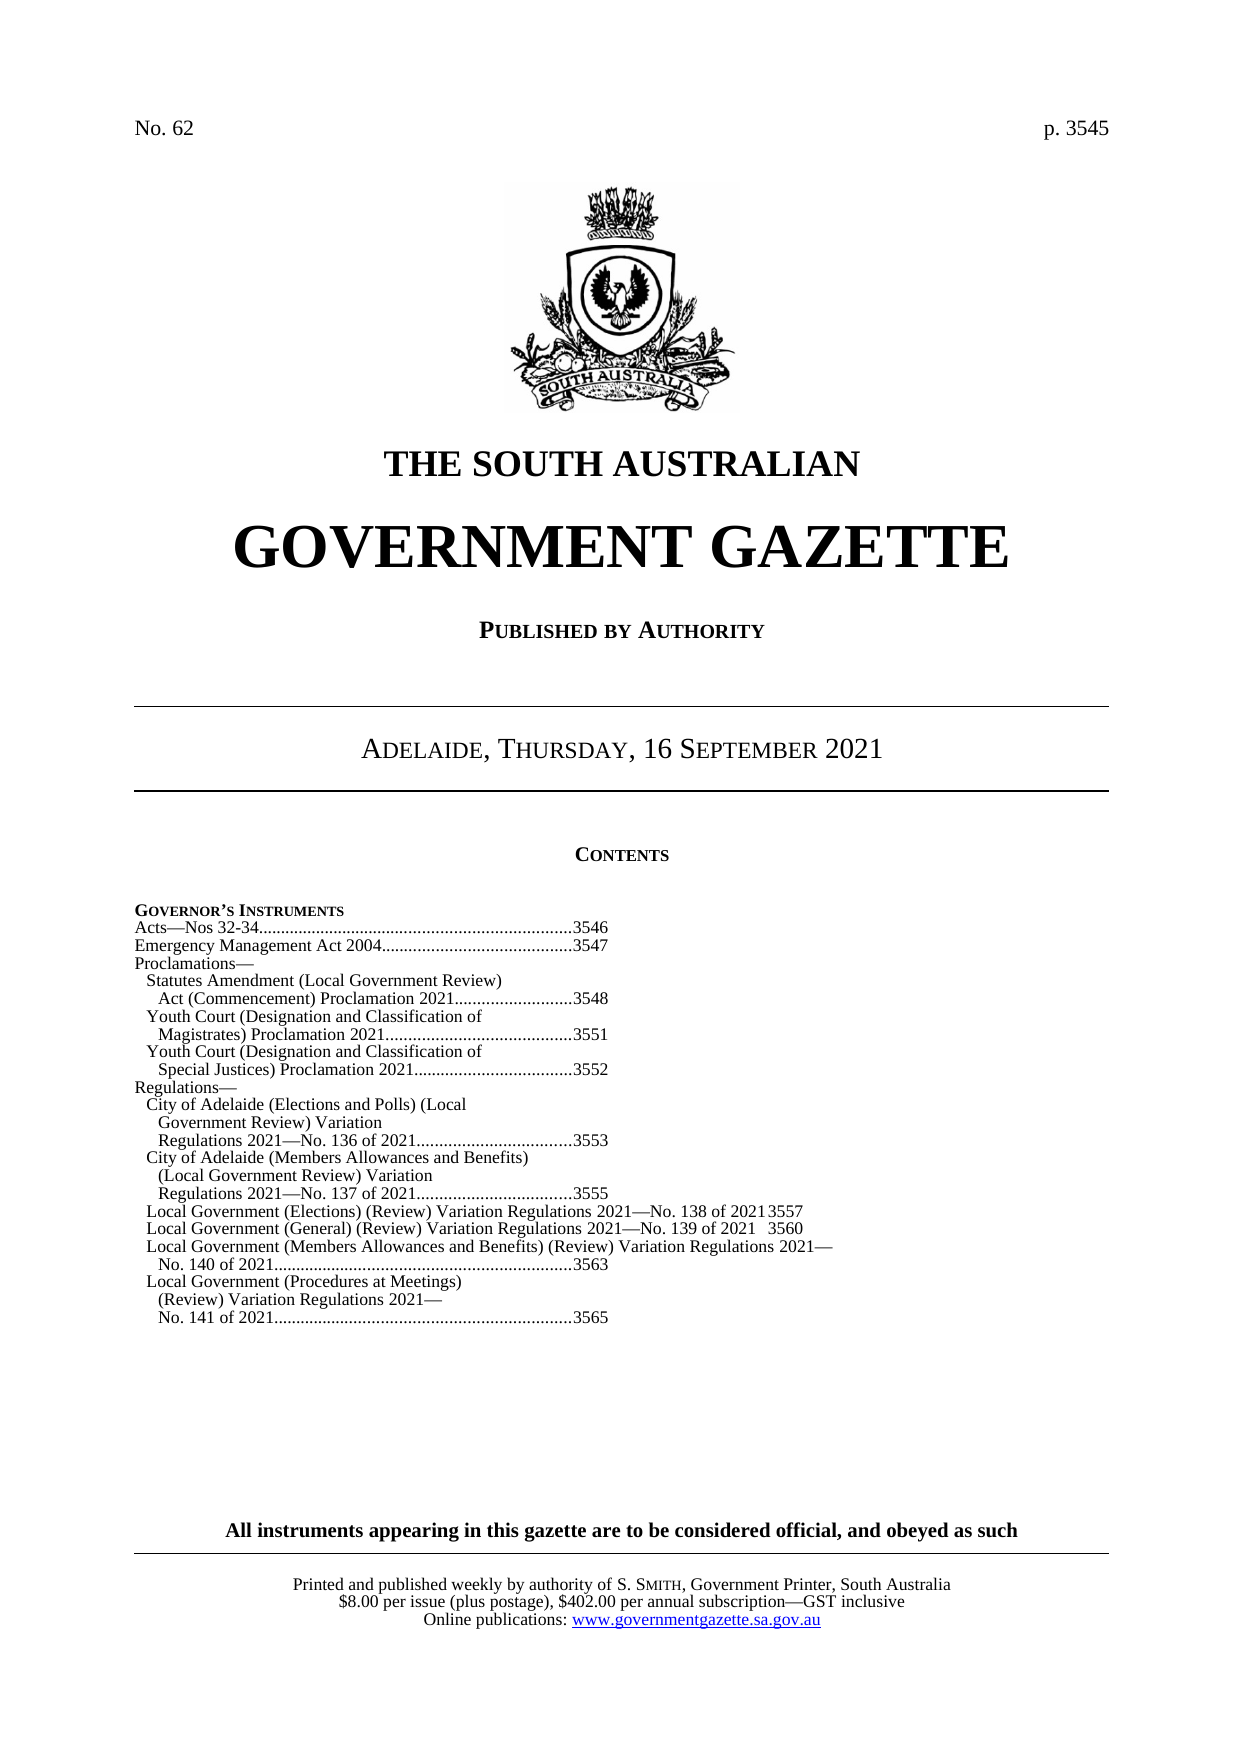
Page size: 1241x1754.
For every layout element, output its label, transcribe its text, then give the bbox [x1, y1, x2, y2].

picture [504, 182, 740, 413]
text THE SOUTH AUSTRALIAN [134, 173, 1109, 484]
text No. 62 p. 3545 [134, 118, 1109, 140]
text Published by Authority [134, 618, 1109, 643]
text Adelaide, Thursday, 16 September 2021 [134, 731, 1109, 765]
text Contents [134, 831, 1109, 868]
text GOVERNMENT GAZETTE [134, 509, 1109, 581]
